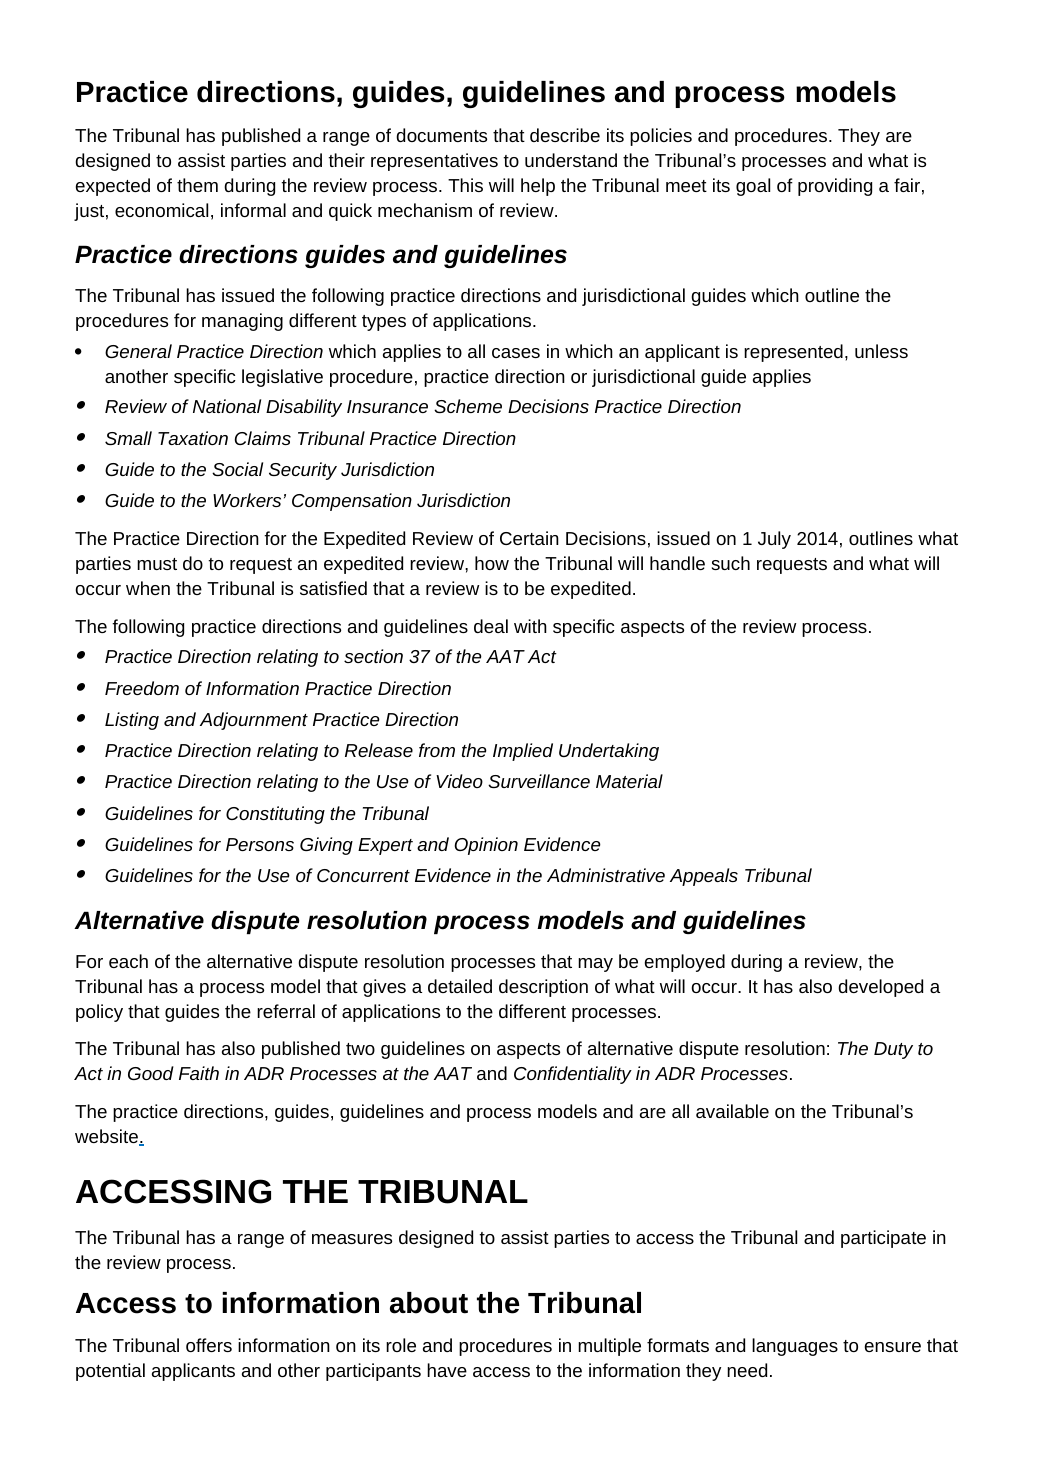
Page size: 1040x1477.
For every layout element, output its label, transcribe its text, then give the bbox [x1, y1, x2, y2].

subtitle ACCESSING THE TRIBUNAL [75, 1172, 964, 1211]
text The Tribunal has issued the following practice directions and jurisdictional guides which outline the procedures for managing different types of applications. [75, 281, 964, 331]
text Practice Direction relating to the Use of Video Surveillance Material [75, 768, 964, 793]
text The Tribunal has a range of measures designed to assist parties to access the Tribunal and participate in the review process. [75, 1223, 964, 1273]
text Freedom of Information Practice Direction [75, 675, 964, 700]
text General Practice Direction which applies to all cases in which an applicant is represented, unless another specific legislative procedure, practice direction or jurisdictional guide applies [75, 337, 964, 387]
text Guide to the Social Security Jurisdiction [75, 456, 964, 481]
text Practice Direction relating to section 37 of the AAT Act [75, 643, 964, 668]
text For each of the alternative dispute resolution processes that may be employed during a review, the Tribunal has a process model that gives a detailed description of what will occur. It has also developed a policy that guides the referral of applications to the different processes. [75, 947, 964, 1022]
text Guidelines for Constituting the Tribunal [75, 800, 964, 825]
text The following practice directions and guidelines deal with specific aspects of the review process. [75, 612, 964, 637]
text Small Taxation Claims Tribunal Practice Direction [75, 425, 964, 450]
text The Practice Direction for the Expedited Review of Certain Decisions, issued on 1 July 2014, outlines what parties must do to request an expedited review, how the Tribunal will handle such requests and what will occur when the Tribunal is satisfied that a review is to be expedited. [75, 525, 964, 600]
text The practice directions, guides, guidelines and process models and are all available on the Tribunal’s website. [75, 1097, 964, 1147]
subtitle Practice directions guides and guidelines [75, 240, 964, 268]
subtitle Alternative dispute resolution process models and guidelines [75, 906, 964, 935]
text The Tribunal has published a range of documents that describe its policies and procedures. They are designed to assist parties and their representatives to understand the Tribunal’s processes and what is expected of them during the review process. This will help the Tribunal meet its goal of providing a fair, just, economical, informal and quick mechanism of review. [75, 121, 964, 221]
text The Tribunal offers information on its role and procedures in multiple formats and languages to ensure that potential applicants and other participants have access to the information they need. [75, 1332, 964, 1382]
text Guide to the Workers’ Compensation Jurisdiction [75, 487, 964, 512]
text Practice Direction relating to Release from the Implied Undertaking [75, 737, 964, 762]
text Guidelines for the Use of Concurrent Evidence in the Administrative Appeals Tribunal [75, 862, 964, 887]
text Review of National Disability Insurance Scheme Decisions Practice Direction [75, 393, 964, 418]
text The Tribunal has also published two guidelines on aspects of alternative dispute resolution: The Duty to Act in Good Faith in ADR Processes at the AAT and Confidentiality in ADR Processes. [75, 1035, 964, 1085]
text Guidelines for Persons Giving Expert and Opinion Evidence [75, 831, 964, 856]
subtitle Access to information about the Tribunal [75, 1286, 964, 1319]
text Listing and Adjournment Practice Direction [75, 706, 964, 731]
subtitle Practice directions, guides, guidelines and process models [75, 75, 964, 108]
